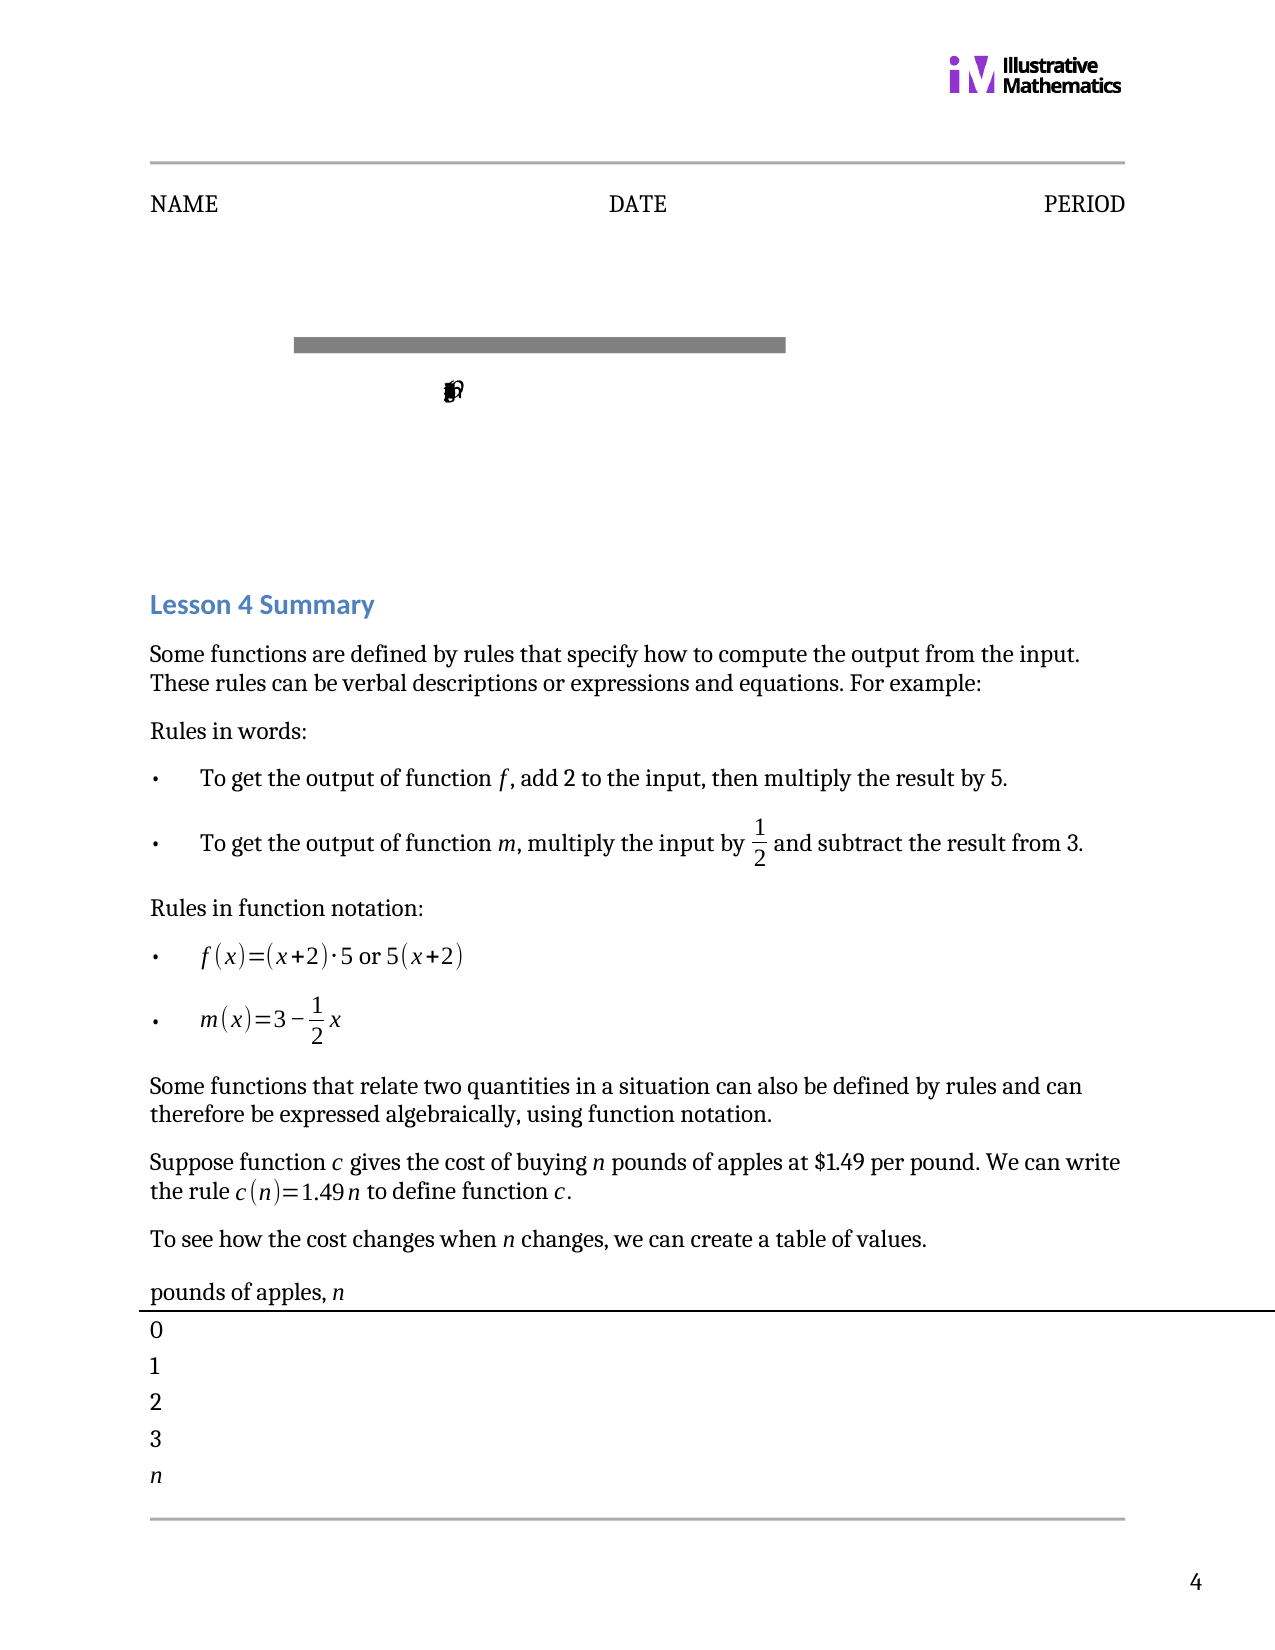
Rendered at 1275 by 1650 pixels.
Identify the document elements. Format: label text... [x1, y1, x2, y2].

text To see how the cost changes when changes, we can create a table of values. [150, 1225, 1125, 1254]
text Some functions that relate two quantities in a situation can also be defined by rules and can therefore be expressed algebraically, using function notation. [150, 1072, 1125, 1129]
text Rules in words: [150, 717, 1125, 745]
table_cell 2 [139, 1385, 1275, 1421]
text Some functions are defined by rules that specify how to compute the output from the input. These rules can be verbal descriptions or expressions and equations. For example: [150, 640, 1125, 698]
picture [293, 247, 786, 559]
table_cell 3 [139, 1421, 1275, 1457]
table_cell 0 [139, 1312, 1275, 1348]
text Suppose function gives the cost of buying pounds of apples at $1.49 per pound. We can write the rule to define function . [150, 1148, 1125, 1207]
list To get the output of function , multiply the input by and subtract the result from 3. [150, 814, 1125, 873]
table_cell 1 [139, 1348, 1275, 1384]
picture [949, 55, 1121, 93]
subtitle Lesson 4 Summary [150, 586, 1125, 622]
text Rules in function notation: [150, 893, 1125, 922]
list To get the output of function , add 2 to the input, then multiply the result by 5. [150, 764, 1125, 793]
table_cell [139, 1457, 1275, 1493]
list or [150, 941, 1125, 971]
table_header pounds of apples, [139, 1273, 1275, 1310]
